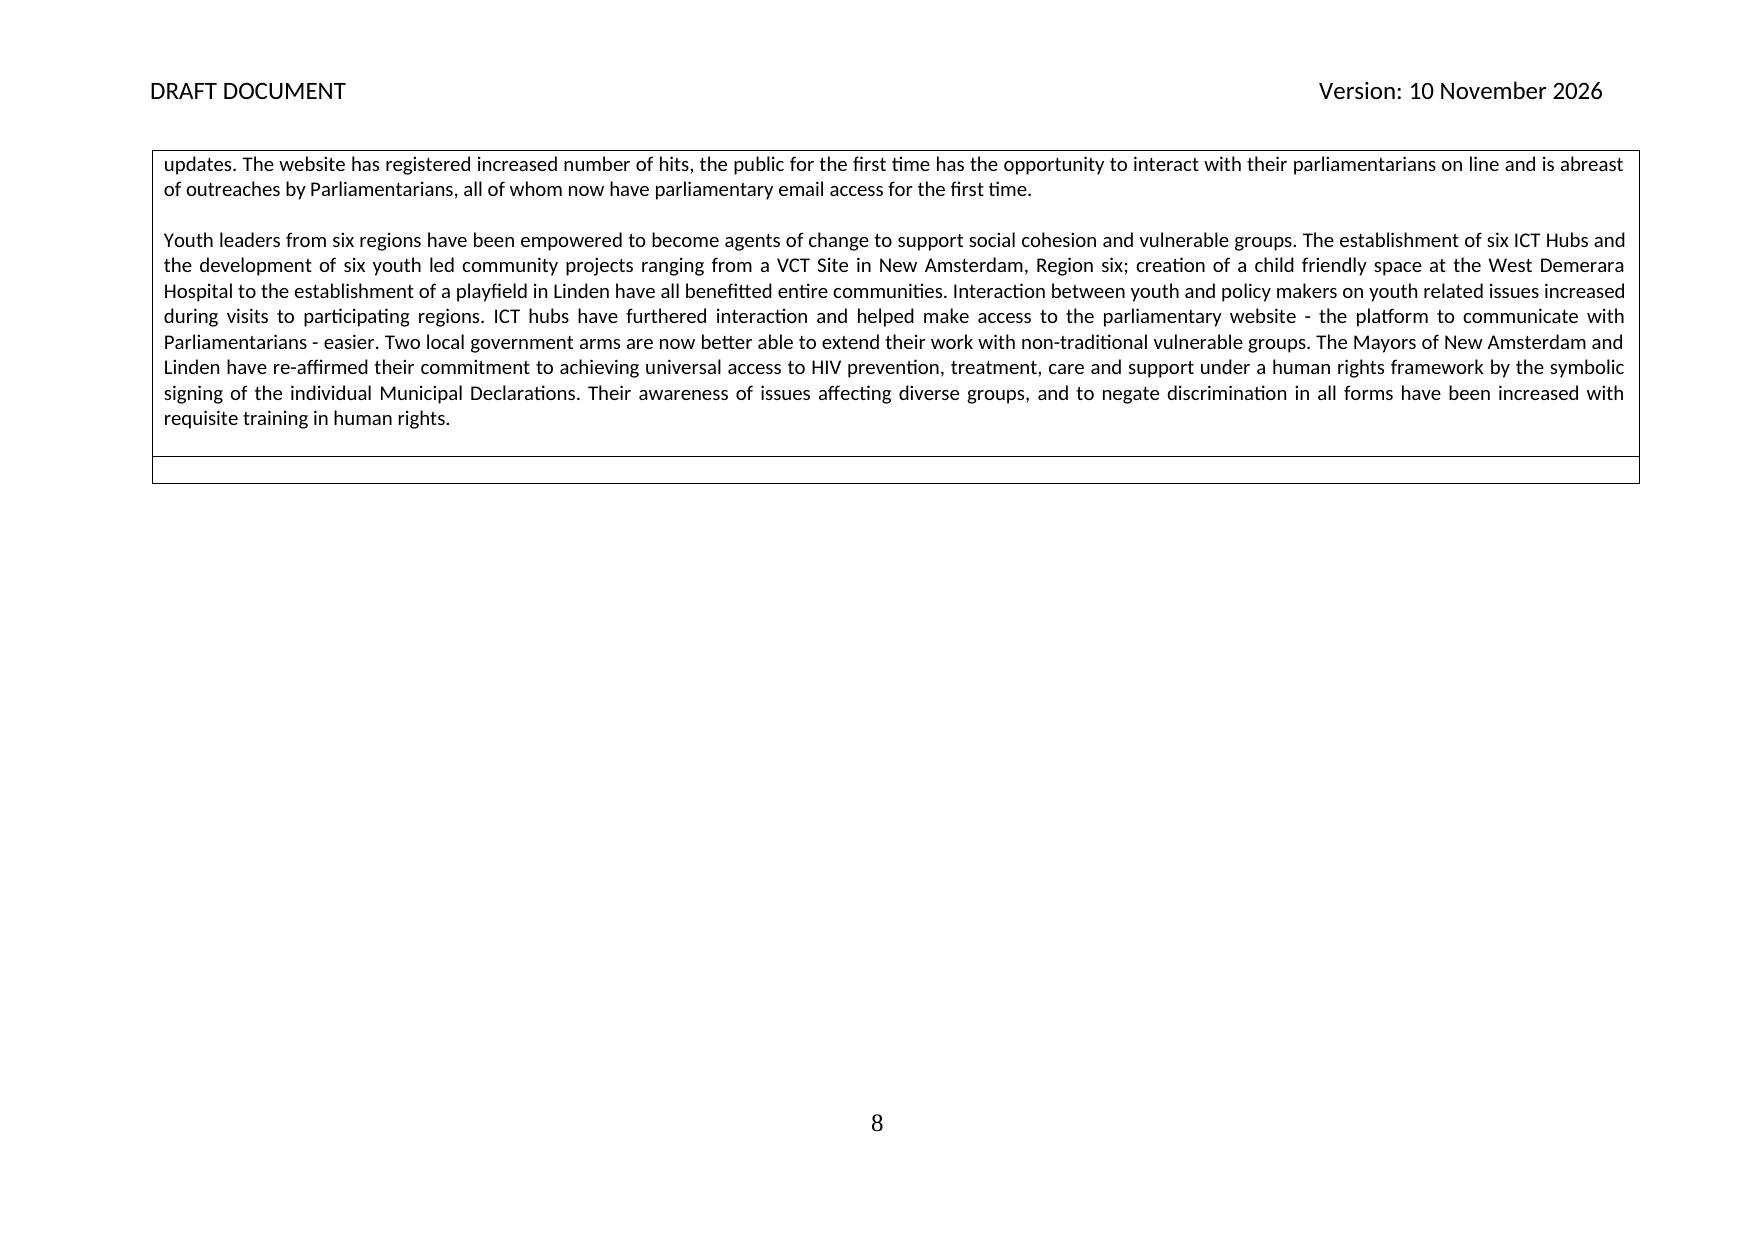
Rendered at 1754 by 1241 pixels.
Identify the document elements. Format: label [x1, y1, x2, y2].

table_cell [153, 151, 1639, 456]
table_cell [153, 457, 1639, 482]
